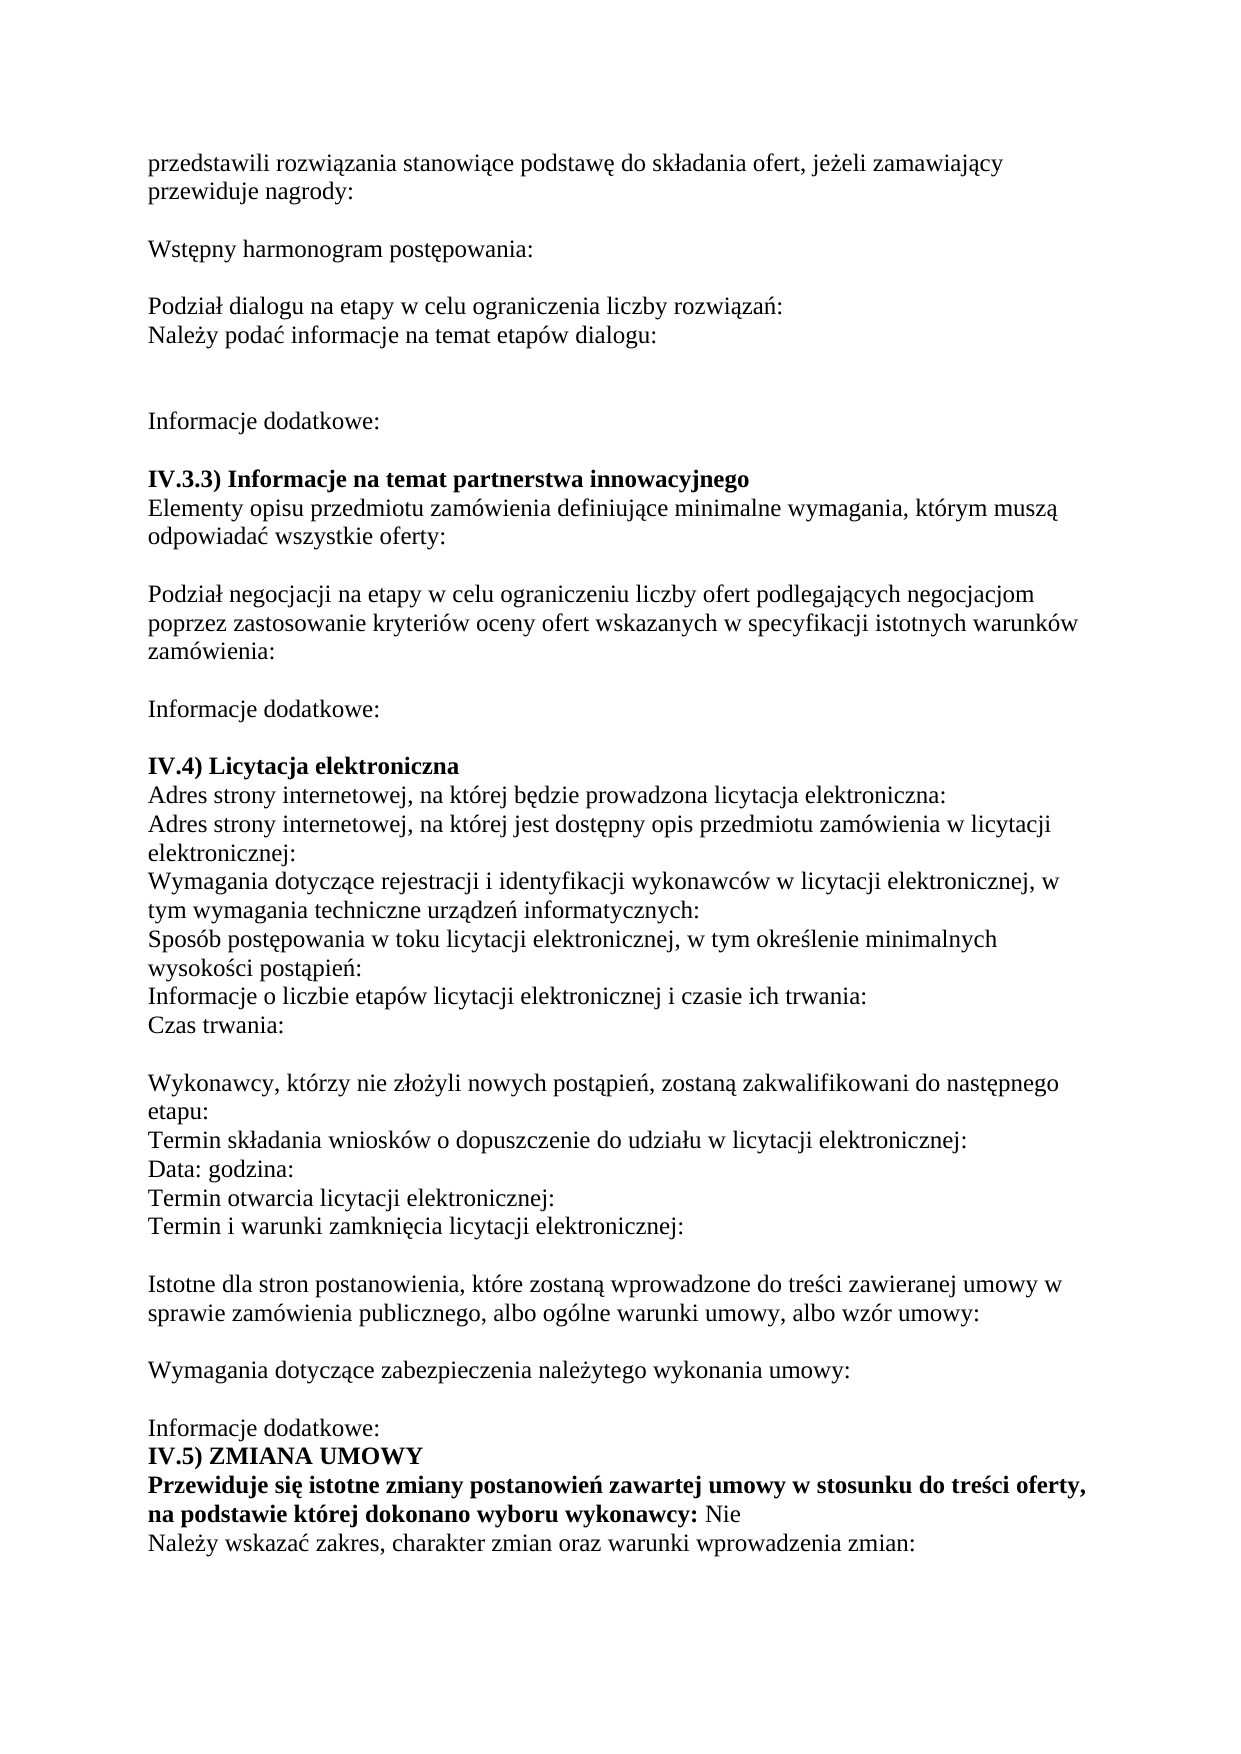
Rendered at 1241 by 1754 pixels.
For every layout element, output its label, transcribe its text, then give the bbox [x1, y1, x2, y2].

text Termin i warunki zamknięcia licytacji elektronicznej: [148, 1211, 1093, 1240]
text Informacje o liczbie etapów licytacji elektronicznej i czasie ich trwania: [148, 981, 1093, 1010]
text Adres strony internetowej, na której jest dostępny opis przedmiotu zamówienia w licytacji elektronicznej: [148, 809, 1093, 866]
text Termin składania wniosków o dopuszczenie do udziału w licytacji elektronicznej: Data: godzina: Termin otwarcia licytacji elektronicznej: [148, 1125, 1093, 1211]
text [148, 1441, 1093, 1585]
text Informacje dodatkowe: [148, 1384, 1093, 1441]
text Istotne dla stron postanowienia, które zostaną wprowadzone do treści zawieranej umowy w sprawie zamówienia publicznego, albo ogólne warunki umowy, albo wzór umowy: [148, 1240, 1093, 1326]
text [148, 148, 1093, 809]
text Wymagania dotyczące rejestracji i identyfikacji wykonawców w licytacji elektronicznej, w tym wymagania techniczne urządzeń informatycznych: [148, 866, 1093, 924]
text Czas trwania: Wykonawcy, którzy nie złożyli nowych postąpień, zostaną zakwalifikowani do następnego etapu: [148, 1010, 1093, 1125]
text Sposób postępowania w toku licytacji elektronicznej, w tym określenie minimalnych wysokości postąpień: [148, 924, 1093, 981]
text Wymagania dotyczące zabezpieczenia należytego wykonania umowy: [148, 1326, 1093, 1384]
